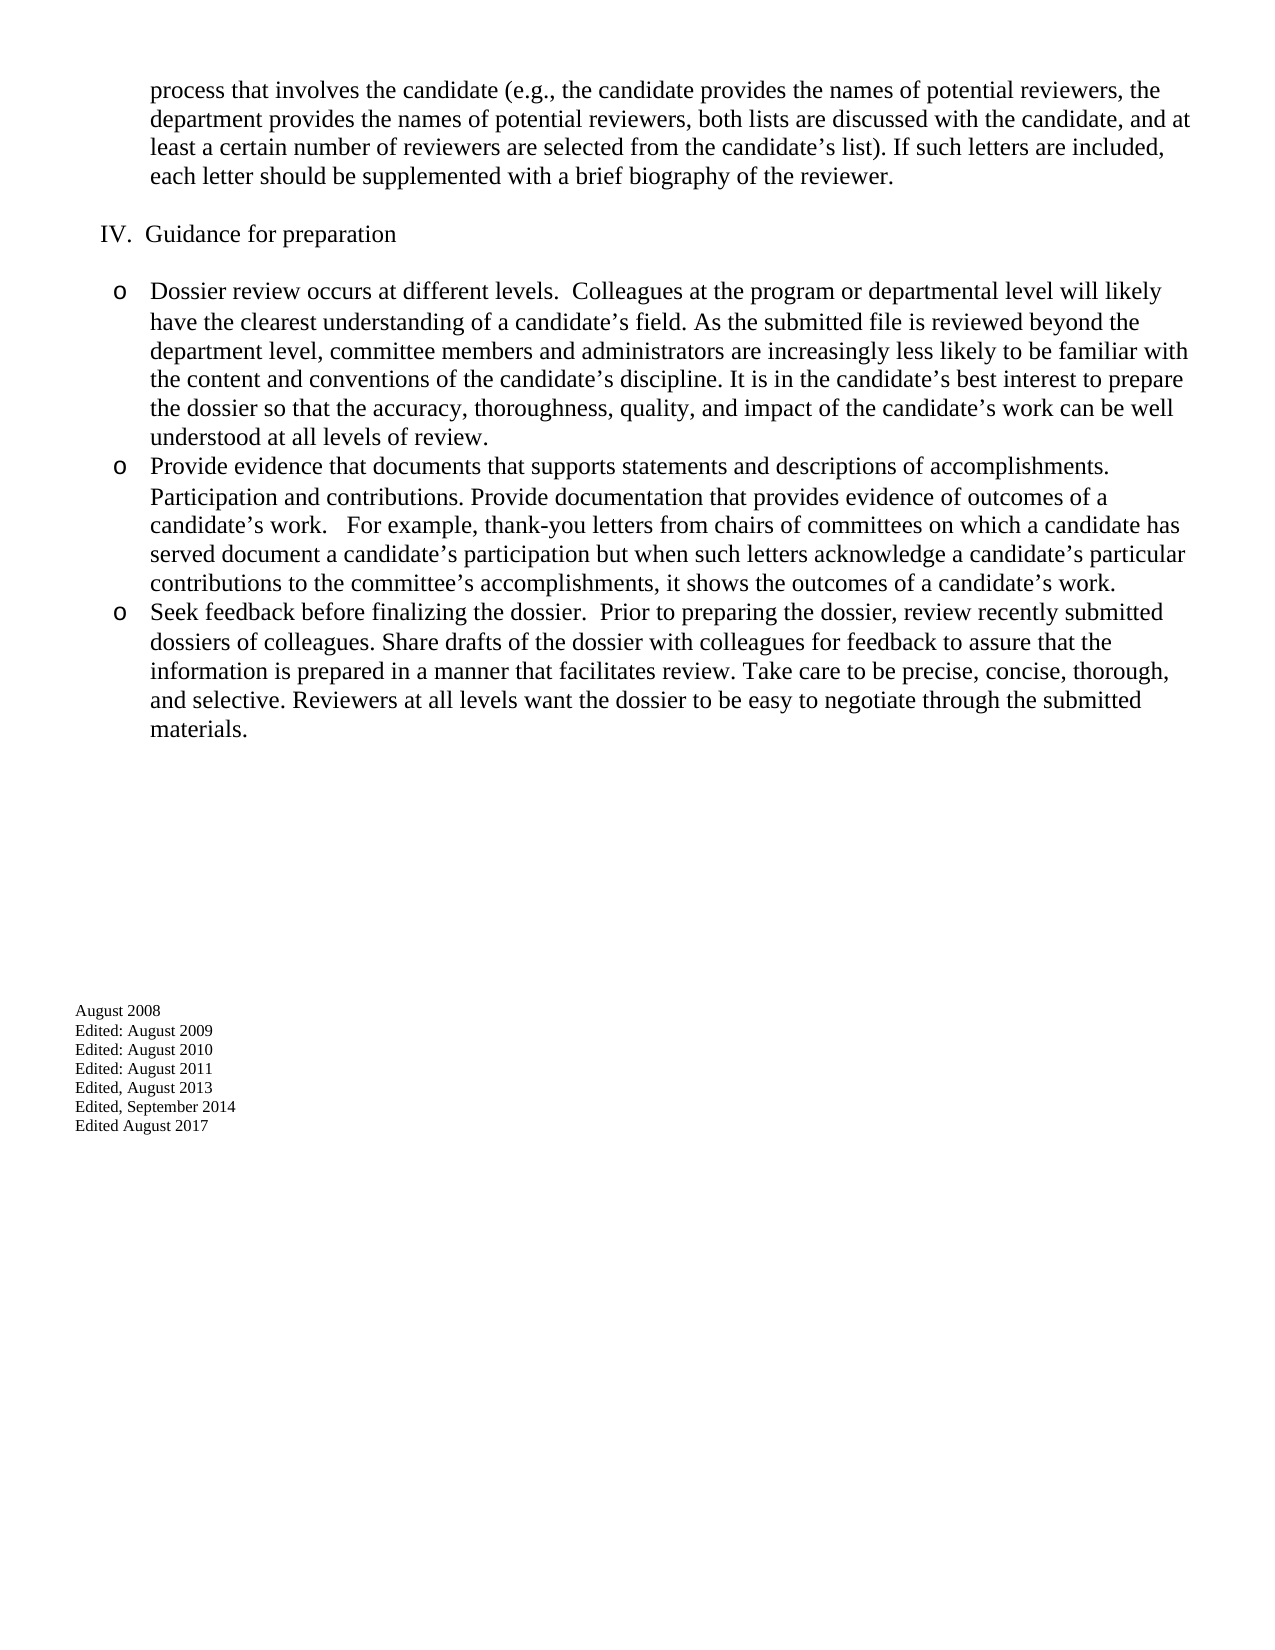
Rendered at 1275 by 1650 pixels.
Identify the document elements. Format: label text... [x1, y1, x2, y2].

list Seek feedback before finalizing the dossier. Prior to preparing the dossier, review recently submitted dossiers of colleagues. Share drafts of the dossier with colleagues for feedback to assure that the information is prepared in a manner that facilitates review. Take care to be precise, concise, thorough, and selective. Reviewers at all levels want the dossier to be easy to negotiate through the submitted materials. [112, 597, 1200, 742]
text Edited August 2017 [75, 1116, 1200, 1135]
text Edited: August 2009 [75, 1020, 1200, 1039]
text Edited, September 2014 [75, 1097, 1200, 1116]
list Dossier review occurs at different levels. Colleagues at the program or departmental level will likely have the clearest understanding of a candidate’s field. As the submitted file is reviewed beyond the department level, committee members and administrators are increasingly less likely to be familiar with the content and conventions of the candidate’s discipline. It is in the candidate’s best interest to prepare the dossier so that the accuracy, thoroughness, quality, and impact of the candidate’s work can be well understood at all levels of review. [112, 276, 1200, 451]
text Edited, August 2013 [75, 1078, 1200, 1097]
list Provide evidence that documents that supports statements and descriptions of accomplishments. Participation and contributions. Provide documentation that provides evidence of outcomes of a candidate’s work. For example, thank-you letters from chairs of committees on which a candidate has served document a candidate’s participation but when such letters acknowledge a candidate’s particular contributions to the committee’s accomplishments, it shows the outcomes of a candidate’s work. [112, 451, 1200, 597]
text IV. Guidance for preparation [75, 219, 1200, 247]
text Edited: August 2010 [75, 1039, 1200, 1059]
text Edited: August 2011 [75, 1059, 1200, 1078]
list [112, 75, 1200, 190]
text August 2008 [75, 1001, 1200, 1020]
